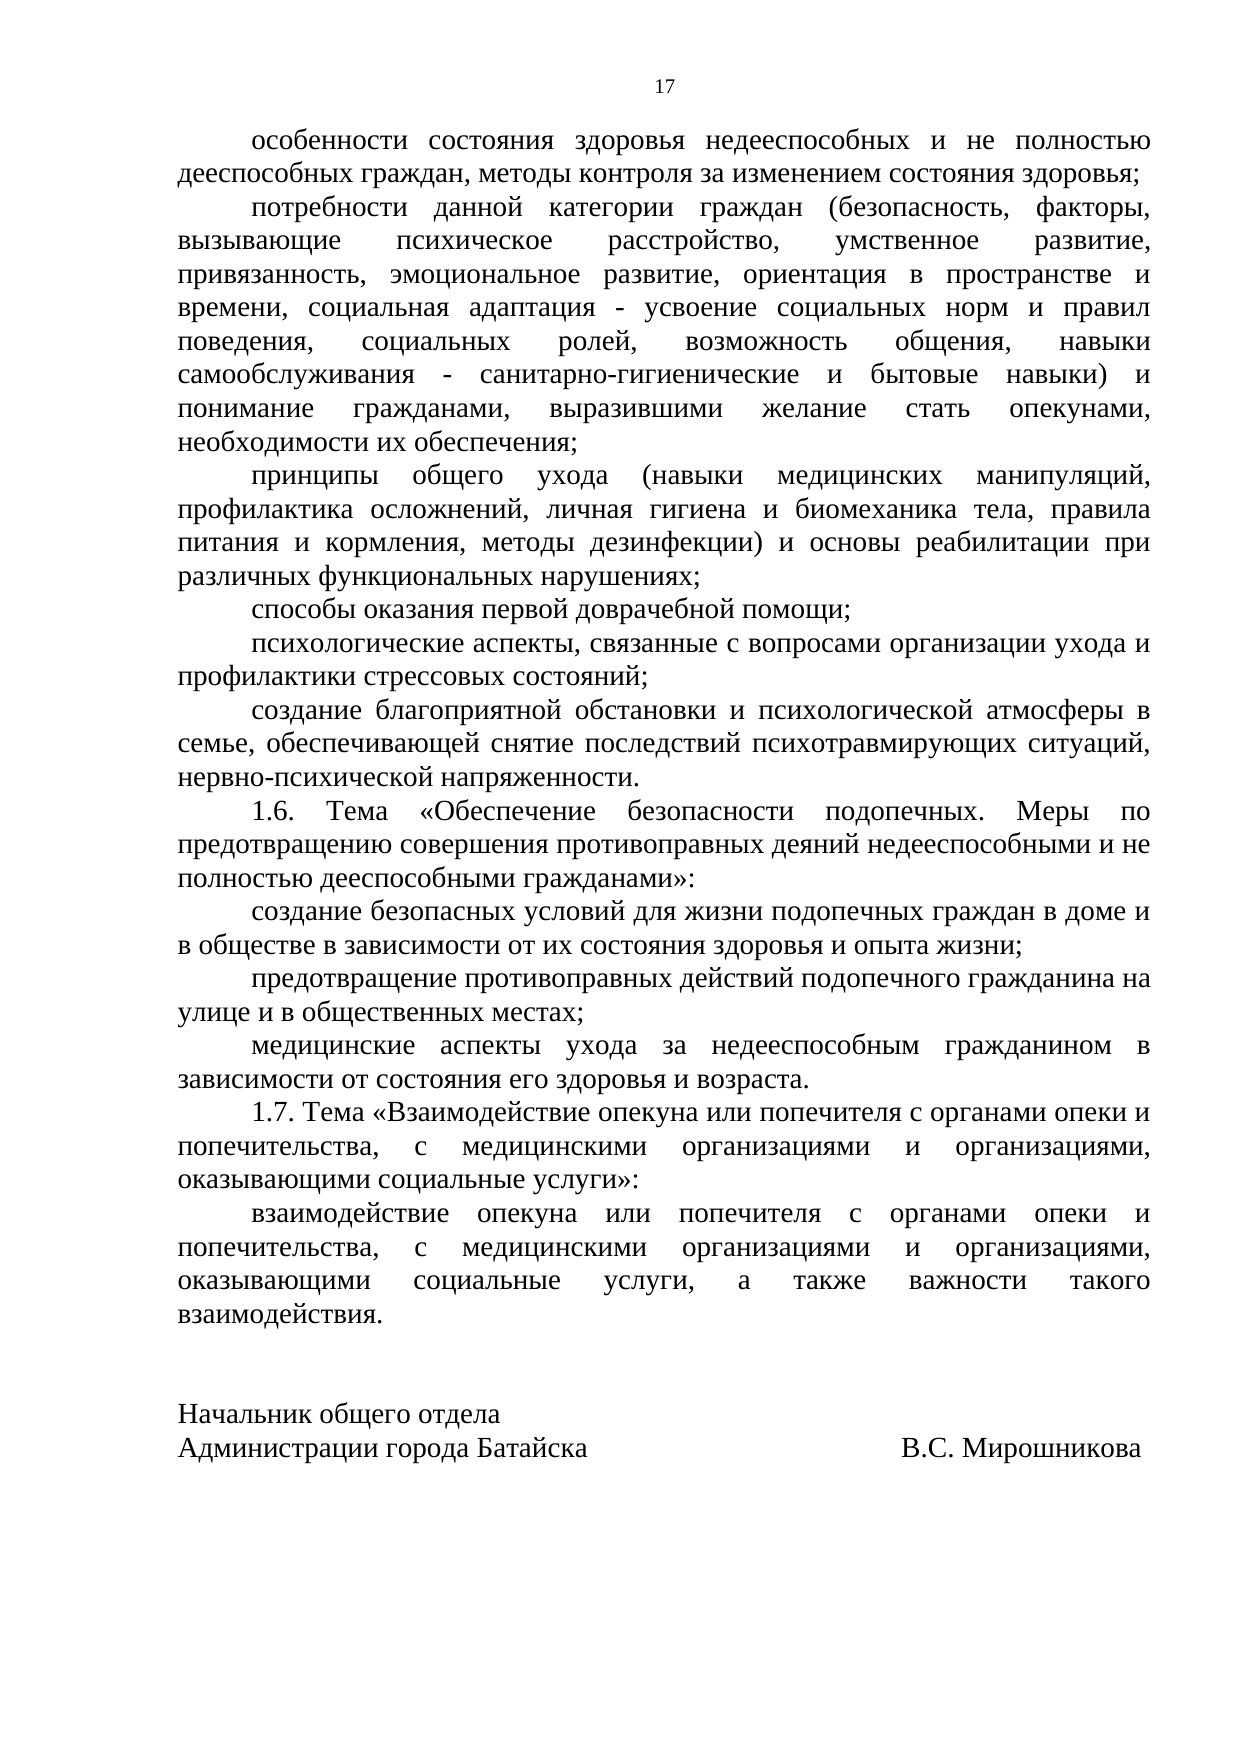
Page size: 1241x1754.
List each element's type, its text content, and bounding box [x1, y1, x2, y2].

text создание безопасных условий для жизни подопечных граждан в доме и в обществе в зависимости от их состояния здоровья и опыта жизни; [177, 893, 1152, 960]
text потребности данной категории граждан (безопасность, факторы, вызывающие психическое расстройство, умственное развитие, привязанность, эмоциональное развитие, ориентация в пространстве и времени, социальная адаптация - усвоение социальных норм и правил поведения, социальных ролей, возможность общения, навыки самообслуживания - санитарно-гигиенические и бытовые навыки) и понимание гражданами, выразившими желание стать опекунами, необходимости их обеспечения; [177, 189, 1152, 457]
text принципы общего ухода (навыки медицинских манипуляций, профилактика осложнений, личная гигиена и биомеханика тела, правила питания и кормления, методы дезинфекции) и основы реабилитации при различных функциональных нарушениях; [177, 457, 1152, 591]
text предотвращение противоправных действий подопечного гражданина на улице и в общественных местах; [177, 960, 1152, 1027]
text способы оказания первой доврачебной помощи; [177, 591, 1152, 625]
text создание благоприятной обстановки и психологической атмосферы в семье, обеспечивающей снятие последствий психотравмирующих ситуаций, нервно-психической напряженности. [177, 692, 1152, 793]
text 1.7. Тема «Взаимодействие опекуна или попечителя с органами опеки и попечительства, с медицинскими организациями и организациями, оказывающими социальные услуги»: [177, 1094, 1152, 1195]
text психологические аспекты, связанные с вопросами организации ухода и профилактики стрессовых состояний; [177, 625, 1152, 692]
text особенности состояния здоровья недееспособных и не полностью дееспособных граждан, методы контроля за изменением состояния здоровья; [177, 122, 1152, 189]
text 1.6. Тема «Обеспечение безопасности подопечных. Меры по предотвращению совершения противоправных деяний недееспособными и не полностью дееспособными гражданами»: [177, 793, 1152, 893]
text Администрации города Батайска В.С. Мирошникова [177, 1430, 1152, 1463]
text взаимодействие опекуна или попечителя с органами опеки и попечительства, с медицинскими организациями и организациями, оказывающими социальные услуги, а также важности такого взаимодействия. [177, 1195, 1152, 1329]
text Начальник общего отдела [177, 1396, 1152, 1430]
text медицинские аспекты ухода за недееспособным гражданином в зависимости от состояния его здоровья и возраста. [177, 1027, 1152, 1094]
